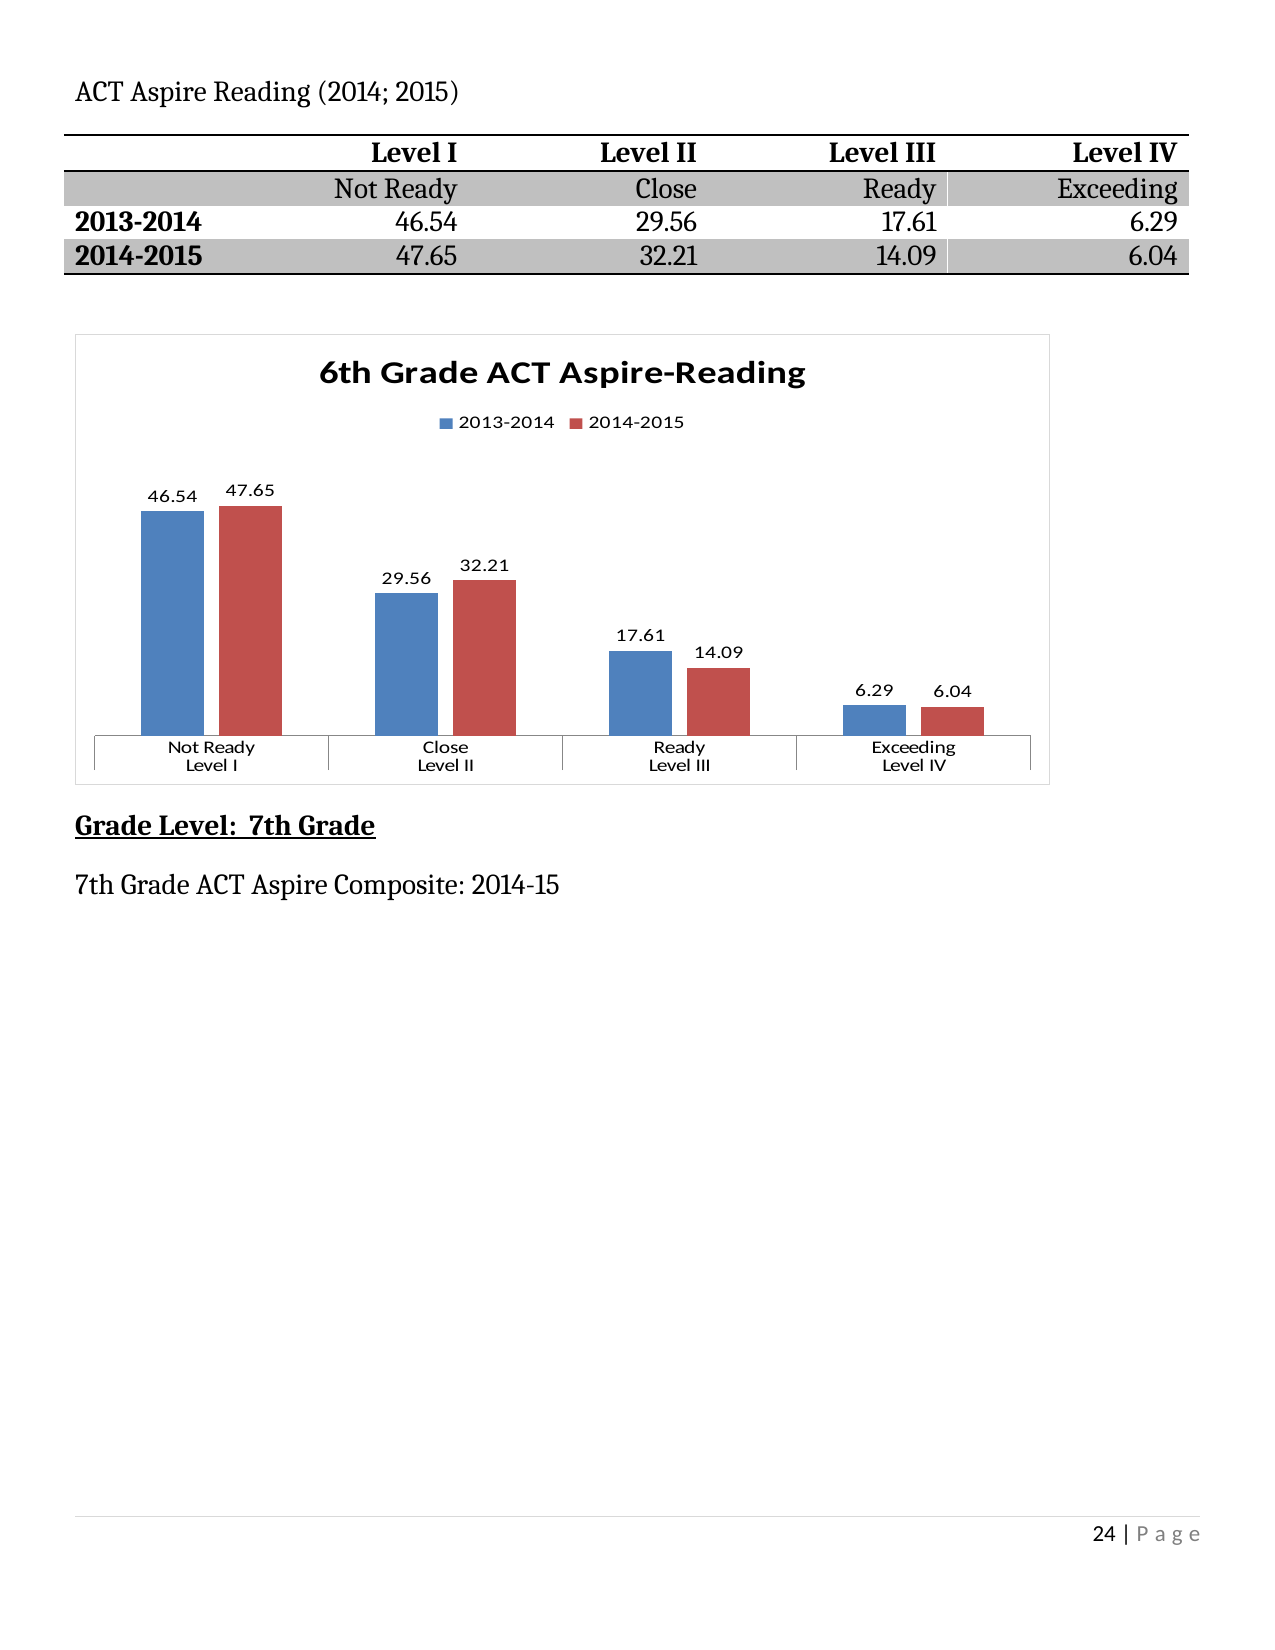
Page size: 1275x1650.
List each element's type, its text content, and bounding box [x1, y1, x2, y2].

table_header [64, 136, 266, 170]
table_cell Exceeding [948, 172, 1189, 206]
table_cell 6.29 [948, 206, 1189, 239]
table_cell [64, 172, 266, 206]
table_cell 46.54 [266, 206, 469, 239]
table_cell 47.65 [266, 239, 469, 273]
table_header Level II [469, 136, 708, 170]
table_cell 29.56 [469, 206, 708, 239]
table_header Level III [708, 136, 947, 170]
table_cell 2013-2014 [64, 206, 266, 239]
table_cell Ready [708, 172, 947, 206]
table_header Level I [266, 136, 469, 170]
table_cell 32.21 [469, 239, 708, 273]
table_cell 17.61 [708, 206, 947, 239]
text 7th Grade ACT Aspire Composite: 2014-15 [75, 868, 1200, 902]
text ACT Aspire Reading (2014; 2015) [75, 75, 1200, 108]
table_header Level IV [948, 136, 1189, 170]
table_cell 2014-2015 [64, 239, 266, 273]
text Grade Level: 7th Grade [75, 809, 1200, 843]
table_cell Not Ready [266, 172, 469, 206]
table_cell 6.04 [948, 239, 1189, 273]
table_cell 14.09 [708, 239, 947, 273]
table_cell Close [469, 172, 708, 206]
